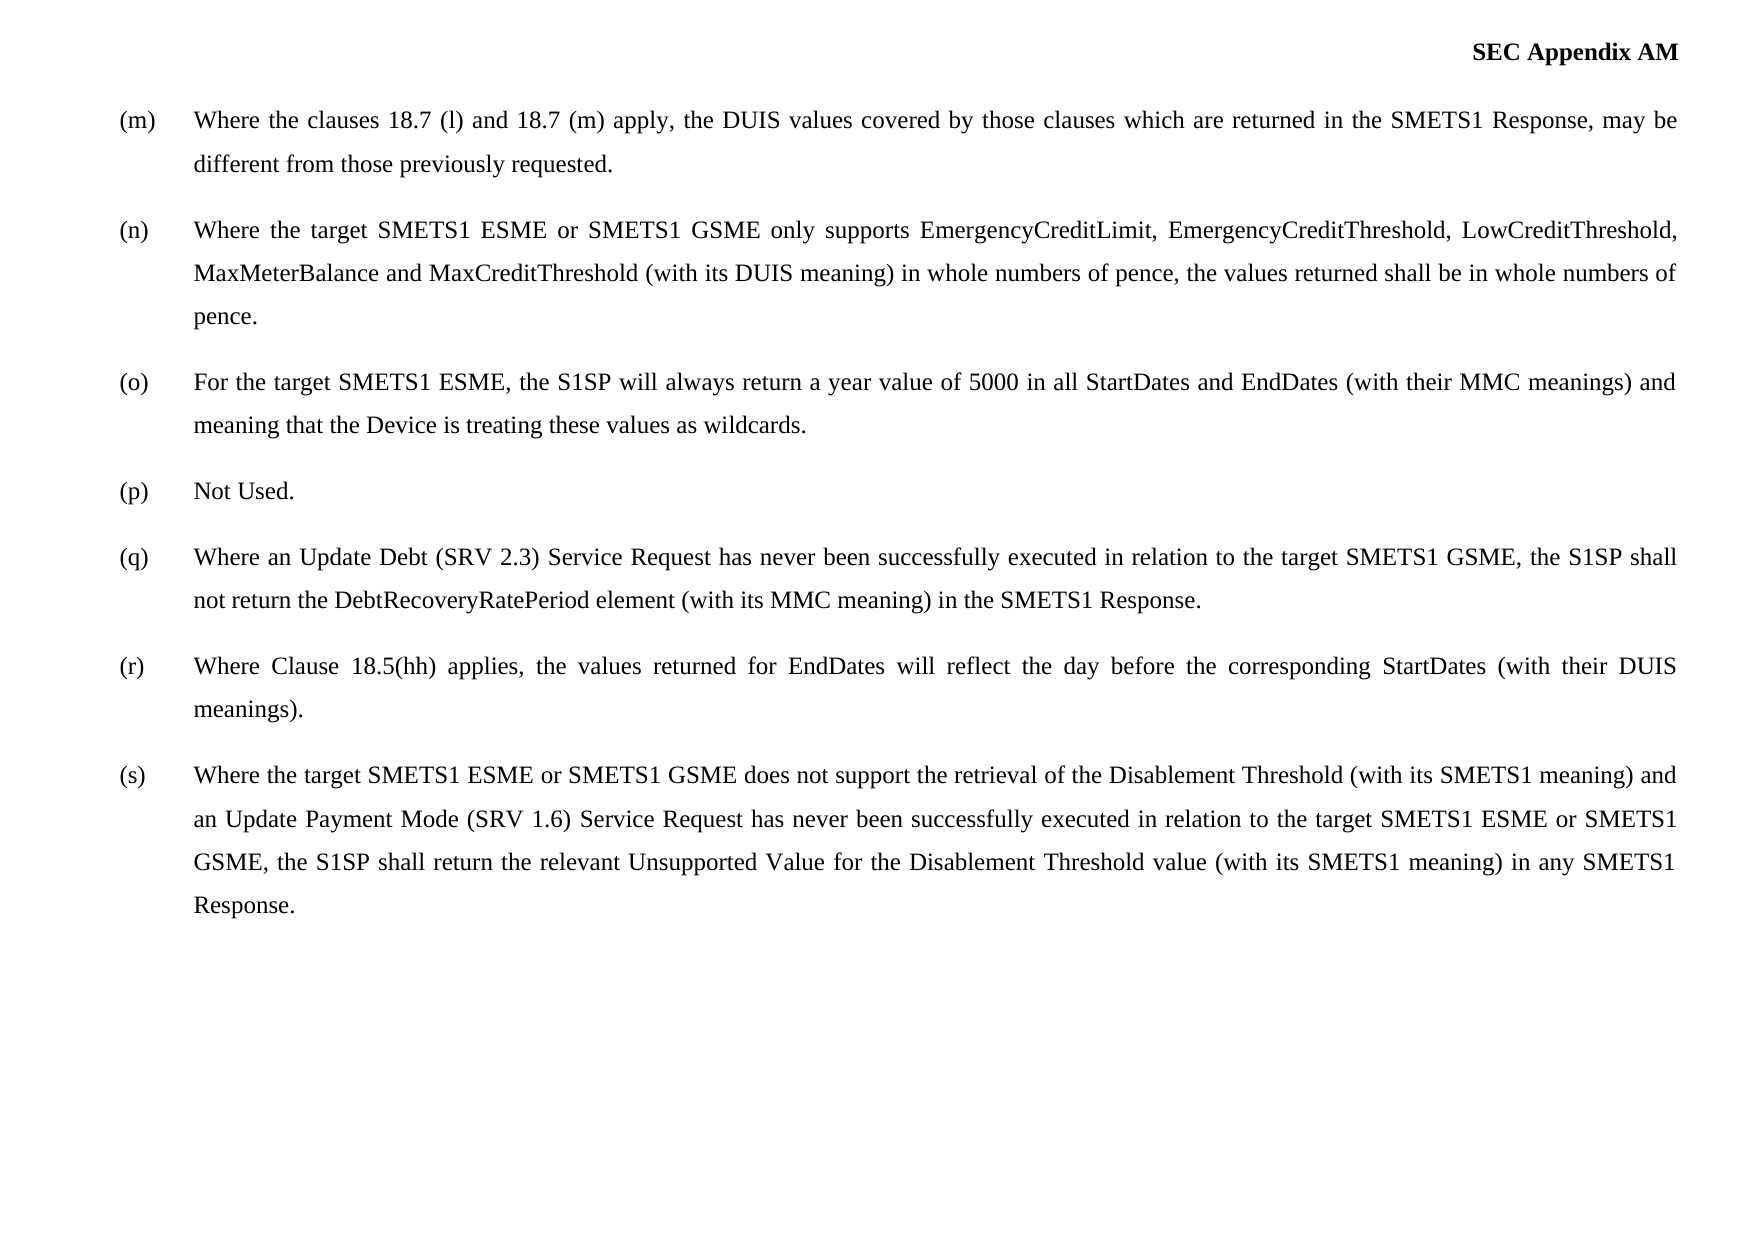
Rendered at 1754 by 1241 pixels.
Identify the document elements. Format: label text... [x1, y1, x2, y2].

subtitle Where the target SMETS1 ESME or SMETS1 GSME does not support the retrieval of the Disablement Threshold (with its SMETS1 meaning) and an Update Payment Mode (SRV 1.6) Service Request has never been successfully executed in relation to the target SMETS1 ESME or SMETS1 GSME, the S1SP shall return the relevant Unsupported Value for the Disablement Threshold value (with its SMETS1 meaning) in any SMETS1 Response. [119, 761, 1679, 919]
subtitle Not Used. [119, 476, 1679, 505]
subtitle Where the clauses 18.7 (l) and 18.7 (m) apply, the DUIS values covered by those clauses which are returned in the SMETS1 Response, may be different from those previously requested. [119, 106, 1679, 177]
subtitle Where an Update Debt (SRV 2.3) Service Request has never been successfully executed in relation to the target SMETS1 GSME, the S1SP shall not return the DebtRecoveryRatePeriod element (with its MMC meaning) in the SMETS1 Response. [119, 542, 1679, 614]
subtitle Where Clause 18.5(hh) applies, the values returned for EndDates will reflect the day before the corresponding StartDates (with their DUIS meanings). [119, 651, 1679, 723]
subtitle For the target SMETS1 ESME, the S1SP will always return a year value of 5000 in all StartDates and EndDates (with their MMC meanings) and meaning that the Device is treating these values as wildcards. [119, 367, 1679, 439]
subtitle Where the target SMETS1 ESME or SMETS1 GSME only supports EmergencyCreditLimit, EmergencyCreditThreshold, LowCreditThreshold, MaxMeterBalance and MaxCreditThreshold (with its DUIS meaning) in whole numbers of pence, the values returned shall be in whole numbers of pence. [119, 215, 1679, 330]
